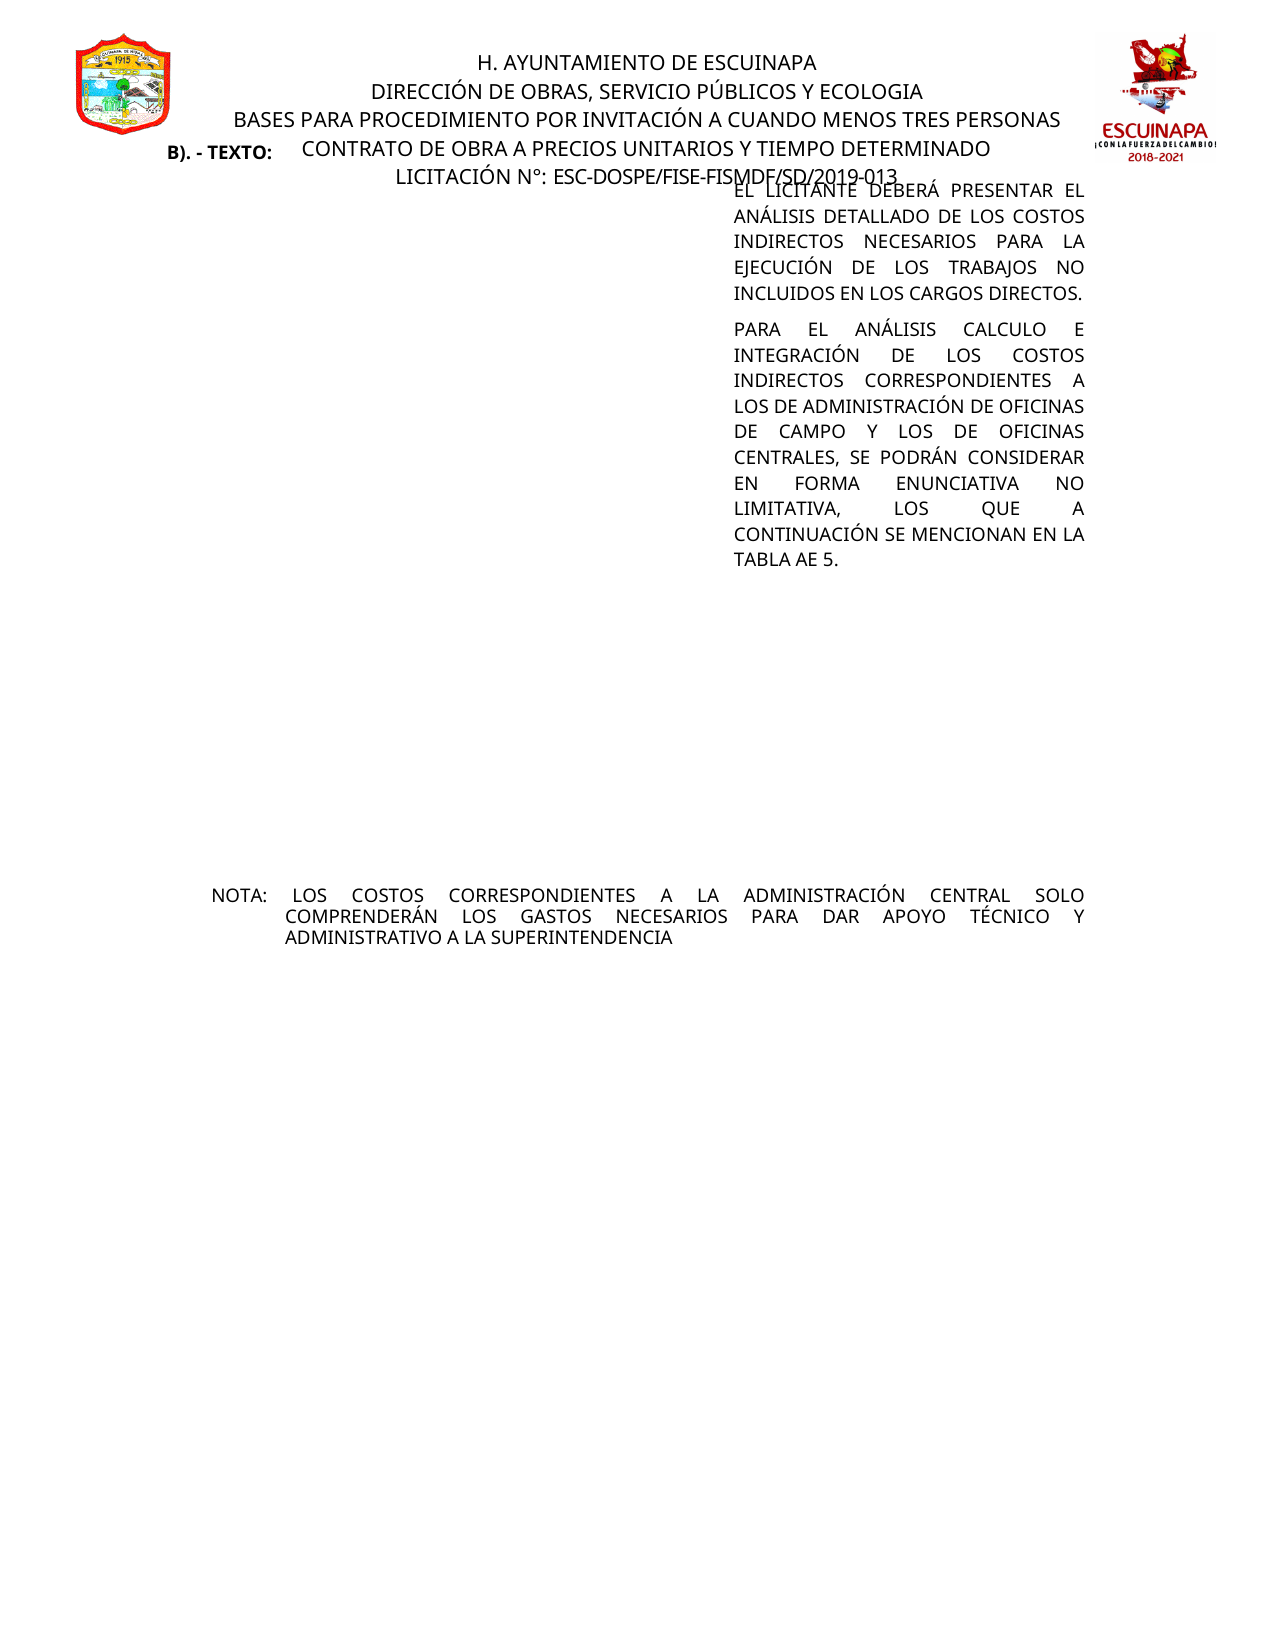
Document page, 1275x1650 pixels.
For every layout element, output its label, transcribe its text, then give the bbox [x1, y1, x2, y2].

text B). - TEXTO: [167, 139, 303, 165]
text PARA EL ANÁLISIS CALCULO E INTEGRACIÓN DE LOS COSTOS INDIRECTOS CORRESPONDIENTES A LOS DE ADMINISTRACIÓN DE OFICINAS DE CAMPO Y LOS DE OFICINAS CENTRALES, SE PODRÁN CONSIDERAR EN FORMA ENUNCIATIVA NO LIMITATIVA, LOS QUE A CONTINUACIÓN SE MENCIONAN EN LA TABLA AE 5. [734, 317, 1084, 572]
picture [75, 32, 172, 136]
text EL LICITANTE DEBERÁ PRESENTAR EL ANÁLISIS DETALLADO DE LOS COSTOS INDIRECTOS NECESARIOS PARA LA EJECUCIÓN DE LOS TRABAJOS NO INCLUIDOS EN LOS CARGOS DIRECTOS. [734, 178, 1084, 305]
text NOTA: LOS COSTOS CORRESPONDIENTES A LA ADMINISTRACIÓN CENTRAL SOLO COMPRENDERÁN LOS GASTOS NECESARIOS PARA DAR APOYO TÉCNICO Y ADMINISTRATIVO A LA SUPERINTENDENCIA [211, 886, 1084, 949]
picture [1094, 32, 1217, 163]
